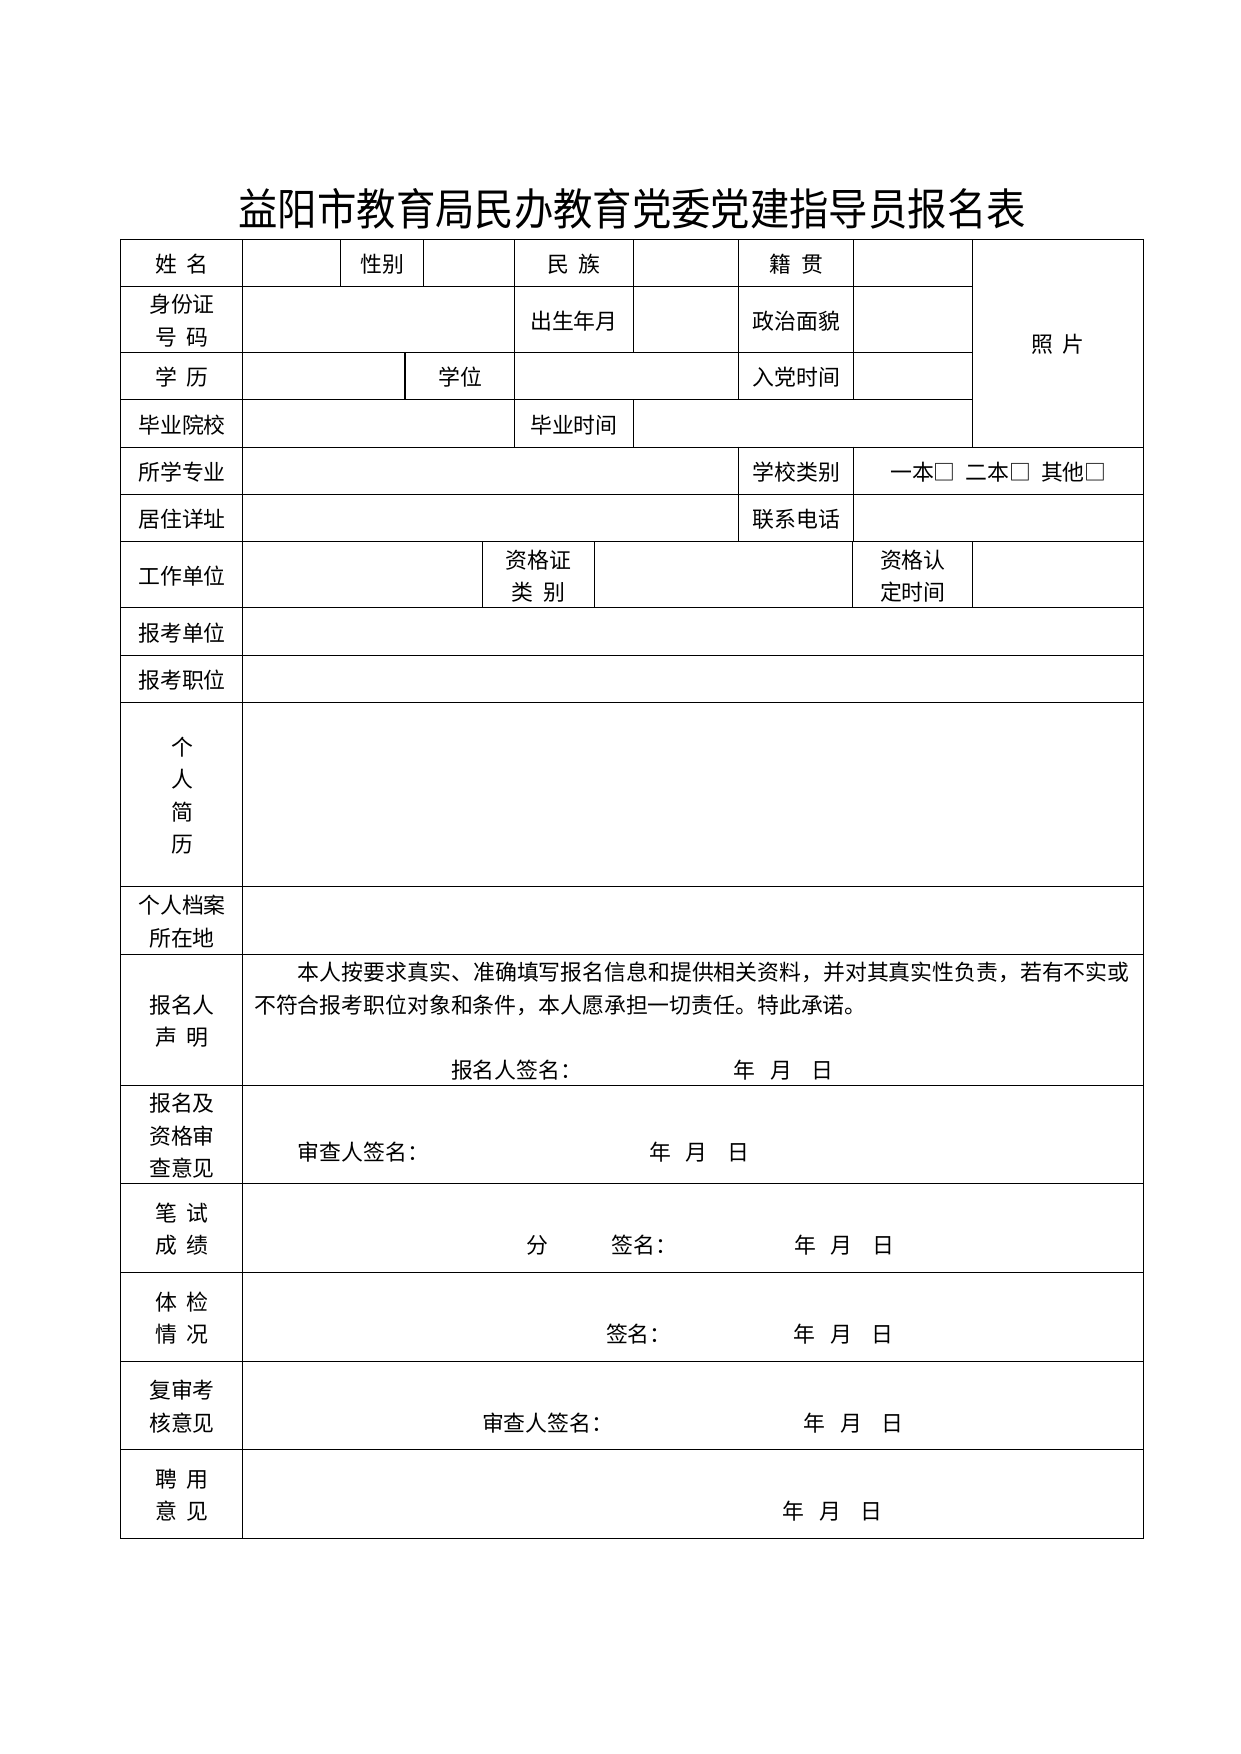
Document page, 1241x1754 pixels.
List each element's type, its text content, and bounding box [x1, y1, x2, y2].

table_cell [243, 887, 1143, 954]
table_cell 复审考 核意见 [121, 1362, 242, 1449]
table_cell 联系电话 [739, 495, 853, 541]
table_cell [634, 400, 972, 447]
table_cell 审查人签名： 年 月 日 [243, 1362, 1143, 1449]
table_cell 工作单位 [121, 542, 242, 607]
table_header 照 片 [973, 240, 1143, 447]
table_cell [243, 400, 514, 447]
table_cell [243, 495, 738, 541]
table_cell 报名人 声 明 [121, 955, 242, 1085]
table_cell [634, 287, 738, 352]
table_cell 报考单位 [121, 608, 242, 654]
table_cell [973, 542, 1143, 607]
table_cell 个 人 简 历 [121, 703, 242, 886]
table_cell 个人档案所在地 [121, 887, 242, 954]
table_cell [515, 353, 738, 399]
table_cell [854, 353, 972, 399]
table_cell 年 月 日 [243, 1450, 1143, 1538]
table_cell 笔 试 成 绩 [121, 1184, 242, 1272]
table_cell 入党时间 [739, 353, 853, 399]
table_cell [854, 495, 1143, 541]
table_cell 所学专业 [121, 448, 242, 494]
table_header 姓 名 [121, 240, 242, 286]
table_cell 一本□ 二本□ 其他□ [854, 448, 1143, 494]
table_cell [854, 287, 972, 352]
table_cell [243, 608, 1143, 654]
table_header 性别 [341, 240, 423, 286]
table_header 籍 贯 [739, 240, 853, 286]
table_cell 资格认 定时间 [853, 542, 972, 607]
table_cell 聘 用 意 见 [121, 1450, 242, 1538]
table_cell 报名及 资格审 查意见 [121, 1086, 242, 1183]
table_cell 身份证 号 码 [121, 287, 242, 352]
table_cell 学位 [406, 353, 514, 399]
table_cell 分 签名： 年 月 日 [243, 1184, 1143, 1272]
table_cell [243, 703, 1143, 886]
table_cell 本人按要求真实、准确填写报名信息和提供相关资料，并对其真实性负责，若有不实或不符合报考职位对象和条件，本人愿承担一切责任。特此承诺。 报名人签名： 年 月 日 [243, 955, 1143, 1085]
table_cell [243, 287, 514, 352]
table_cell 学 历 [121, 353, 242, 399]
table_cell 毕业时间 [515, 400, 633, 447]
table_header [854, 240, 972, 286]
text 益阳市教育局民办教育党委党建指导员报名表 [165, 174, 1098, 239]
table_cell [595, 542, 852, 607]
table_cell 毕业院校 [121, 400, 242, 447]
table_cell 出生年月 [515, 287, 633, 352]
table_header [243, 240, 340, 286]
table_cell 报考职位 [121, 656, 242, 702]
table_cell [243, 542, 482, 607]
table_cell 政治面貌 [739, 287, 853, 352]
table_cell [243, 353, 404, 399]
table_cell 资格证 类 别 [483, 542, 594, 607]
table_cell 签名： 年 月 日 [243, 1273, 1143, 1361]
table_cell 居住详址 [121, 495, 242, 541]
table_cell 审查人签名： 年 月 日 [243, 1086, 1143, 1183]
table_header 民 族 [515, 240, 633, 286]
table_header [634, 240, 738, 286]
table_cell 学校类别 [739, 448, 853, 494]
table_cell 体 检 情 况 [121, 1273, 242, 1361]
table_cell [243, 656, 1143, 702]
table_cell [243, 448, 738, 494]
table_header [424, 240, 514, 286]
